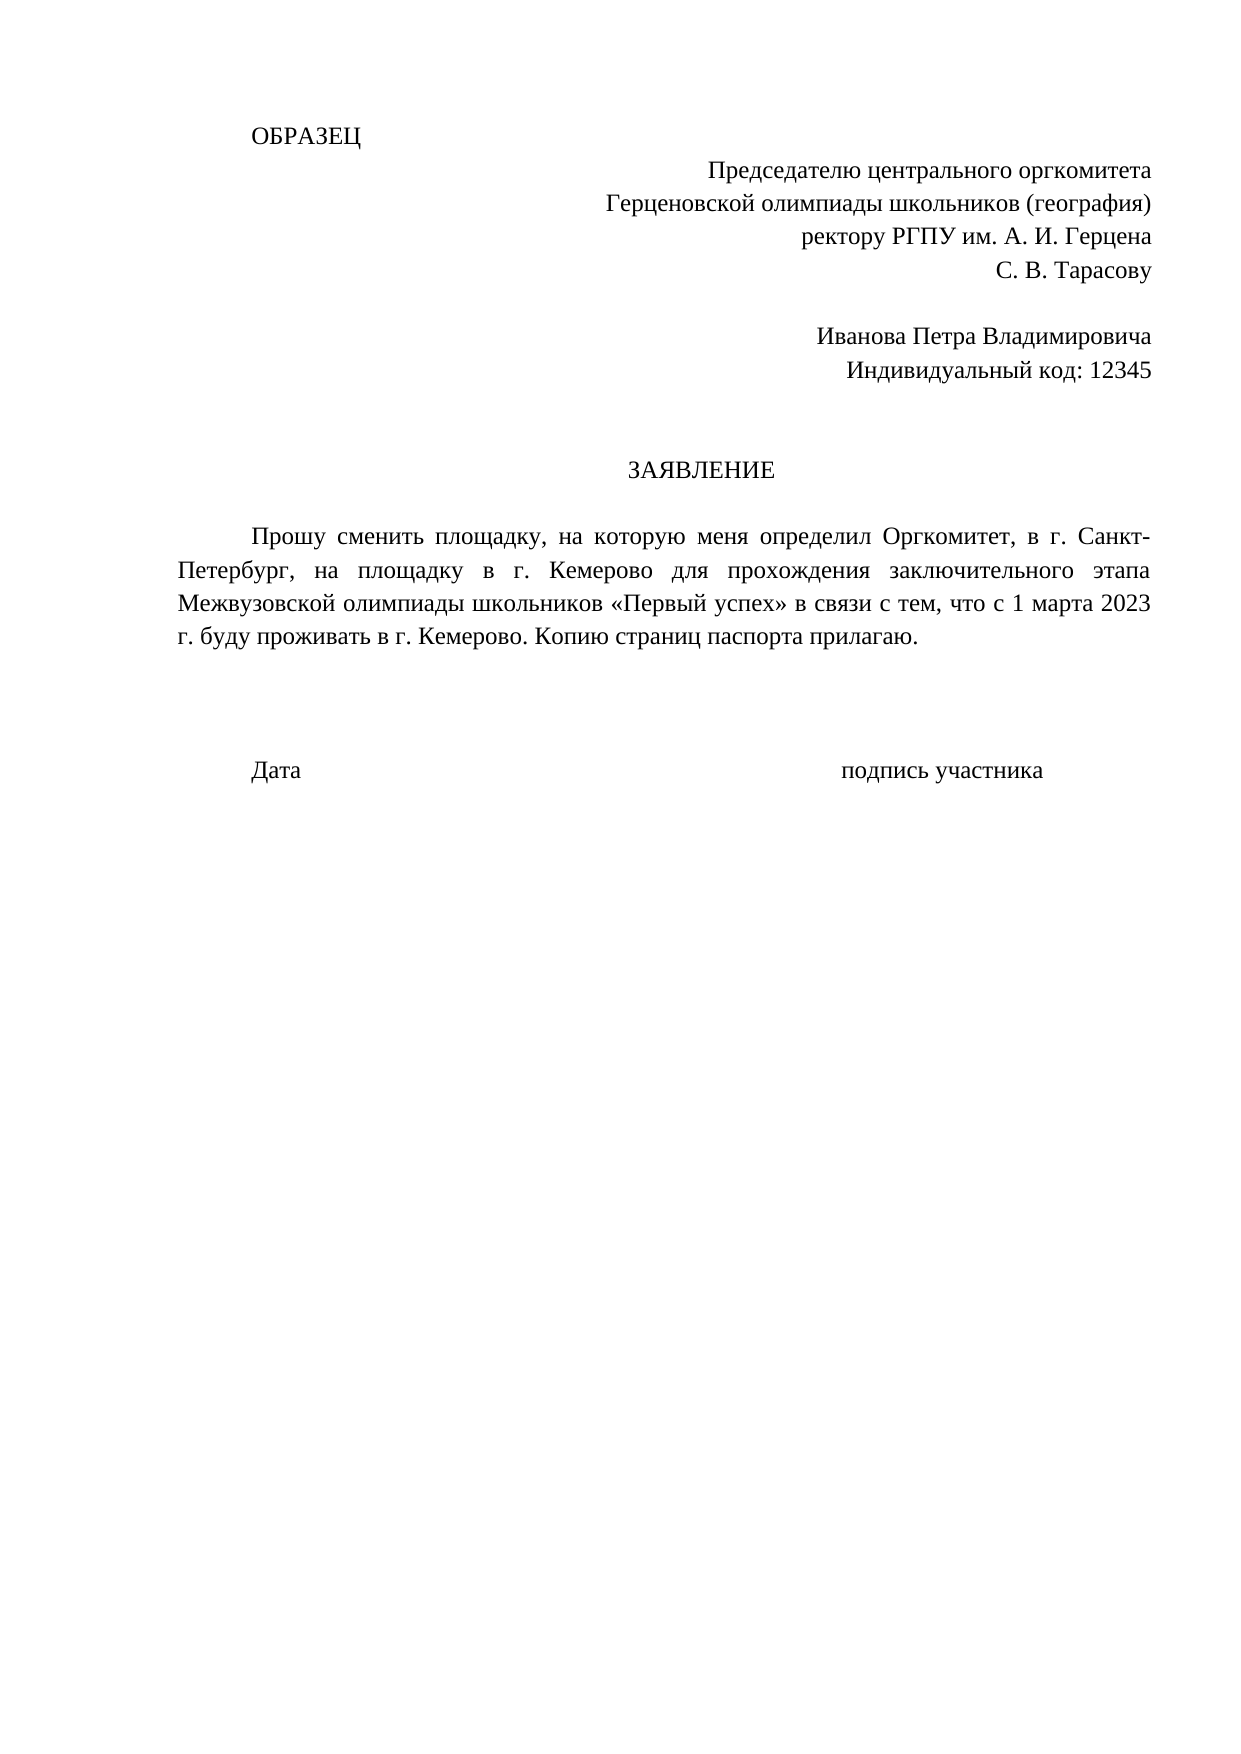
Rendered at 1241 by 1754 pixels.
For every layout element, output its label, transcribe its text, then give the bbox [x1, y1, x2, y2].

text Председателю центрального оргкомитета [177, 151, 1152, 185]
text Иванова Петра Владимировича [177, 318, 1152, 351]
text ЗАЯВЛЕНИЕ [177, 451, 1152, 485]
text ОБРАЗЕЦ [177, 118, 1152, 151]
text Индивидуальный код: 12345 [177, 351, 1152, 385]
text Герценовской олимпиады школьников (география) [177, 185, 1152, 218]
text С. В. Тарасову [177, 251, 1152, 285]
text ректору РГПУ им. А. И. Герцена [177, 218, 1152, 251]
text Дата подпись участника [177, 751, 1152, 785]
text Прошу сменить площадку, на которую меня определил Оргкомитет, в г. Санкт-Петербург, на площадку в г. Кемерово для прохождения заключительного этапа Межвузовской олимпиады школьников «Первый успех» в связи с тем, что с 1 марта 2023 г. буду проживать в г. Кемерово. Копию страниц паспорта прилагаю. [177, 518, 1152, 651]
